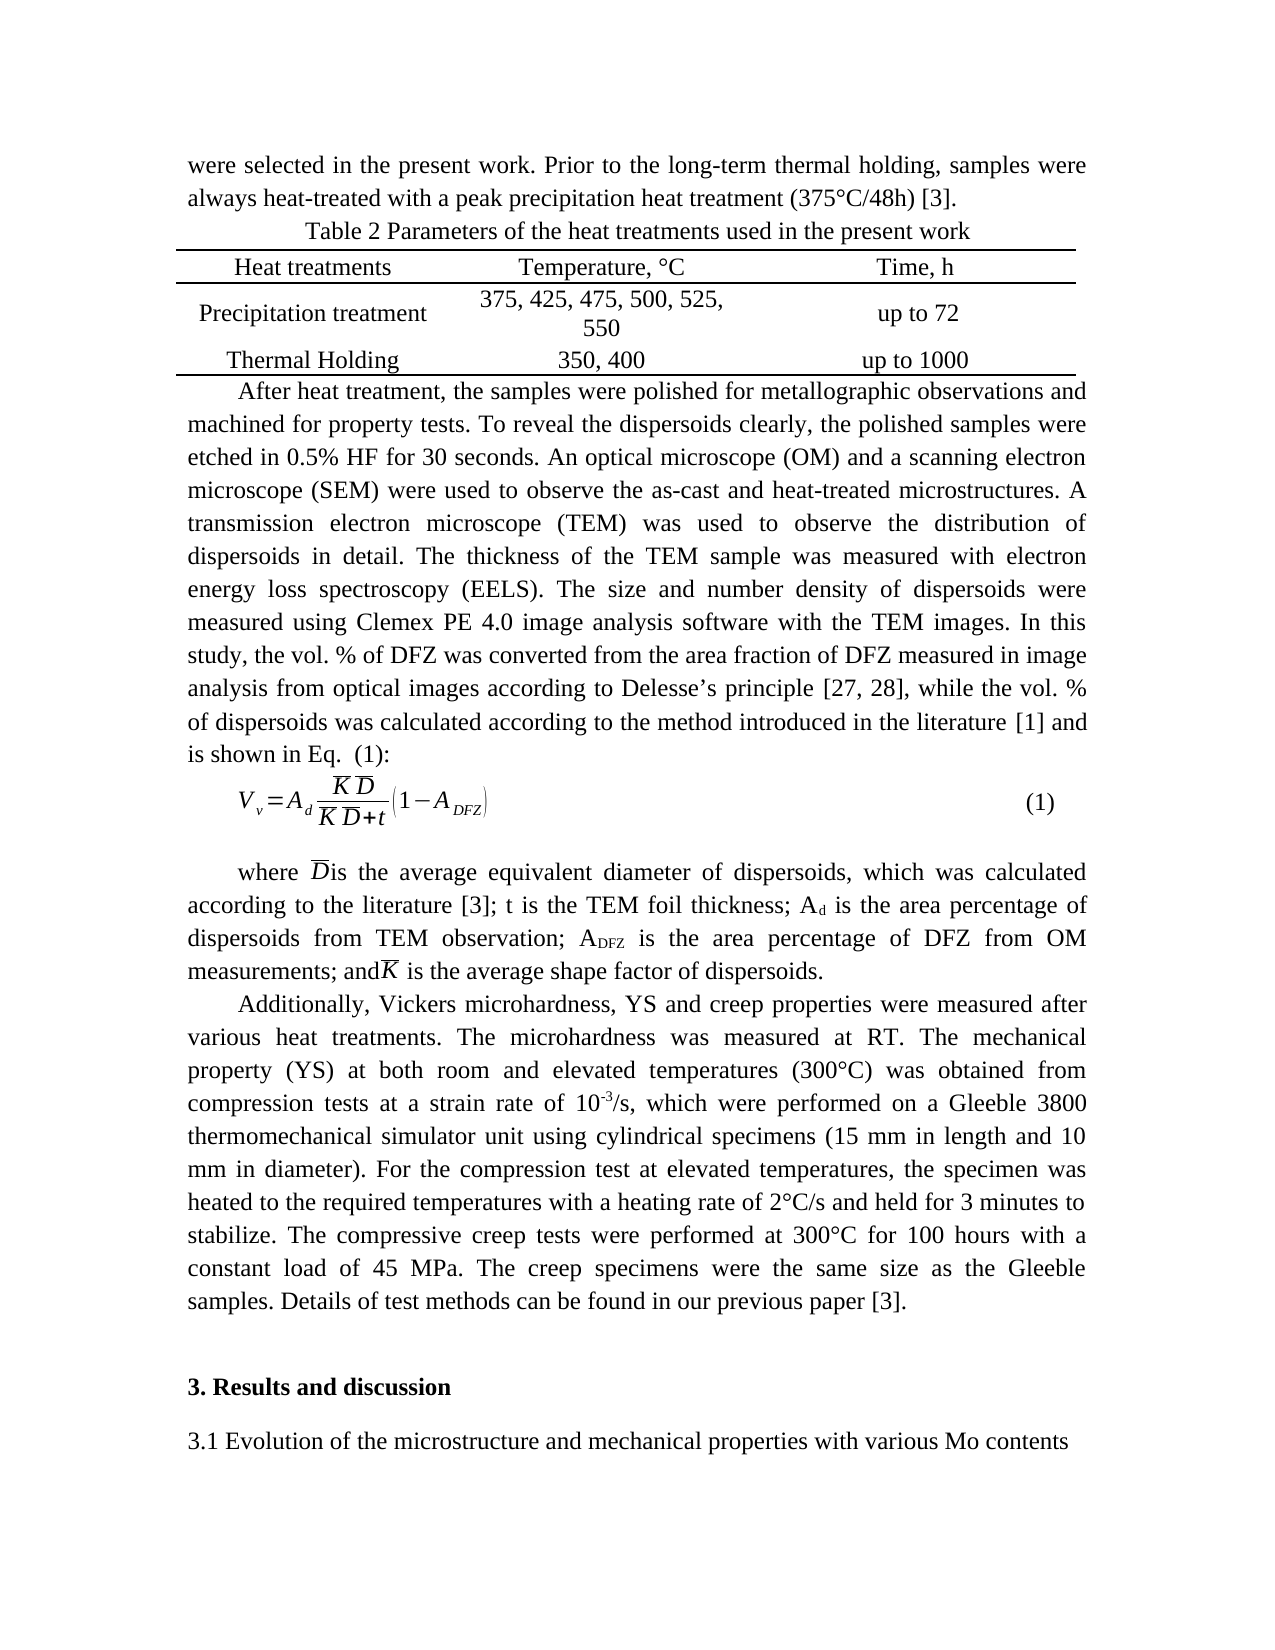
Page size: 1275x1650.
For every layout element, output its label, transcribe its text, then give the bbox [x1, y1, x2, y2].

table_header Temperature, °C [449, 251, 754, 282]
table_cell up to 72 [754, 284, 1076, 341]
table_cell 350, 400 [449, 341, 754, 374]
table_header Heat treatments [176, 251, 449, 282]
table_header Time, h [754, 251, 1076, 282]
text Table 2 Parameters of the heat treatments used in the present work [187, 216, 1087, 245]
text 3. Results and discussion [187, 1372, 1087, 1401]
text where is the average equivalent diameter of dispersoids, which was calculated according to the literature [3]; t is the TEM foil thickness; Ad is the area percentage of dispersoids from TEM observation; ADFZ is the area percentage of DFZ from OM measurements; and is the average shape factor of dispersoids. [187, 857, 1087, 984]
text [187, 150, 1087, 212]
table_cell 375, 425, 475, 500, 525, 550 [449, 284, 754, 341]
text Additionally, Vickers microhardness, YS and creep properties were measured after various heat treatments. The microhardness was measured at RT. The mechanical property (YS) at both room and elevated temperatures (300°C) was obtained from compression tests at a strain rate of 10-3/s, which were performed on a Gleeble 3800 thermomechanical simulator unit using cylindrical specimens (15 mm in length and 10 mm in diameter). For the compression test at elevated temperatures, the specimen was heated to the required temperatures with a heating rate of 2°C/s and held for 3 minutes to stabilize. The compressive creep tests were performed at 300°C for 100 hours with a constant load of 45 MPa. The creep specimens were the same size as the Gleeble samples. Details of test methods can be found in our previous paper [3]. [187, 989, 1087, 1315]
table_cell Precipitation treatment [176, 284, 449, 341]
text 3.1 Evolution of the microstructure and mechanical properties with various Mo contents [187, 1426, 1087, 1454]
table_cell up to 1000 [754, 341, 1076, 374]
table_cell Thermal Holding [176, 341, 449, 374]
text After heat treatment, the samples were polished for metallographic observations and machined for property tests. To reveal the dispersoids clearly, the polished samples were etched in 0.5% HF for 30 seconds. An optical microscope (OM) and a scanning electron microscope (SEM) were used to observe the as-cast and heat-treated microstructures. A transmission electron microscope (TEM) was used to observe the distribution of dispersoids in detail. The thickness of the TEM sample was measured with electron energy loss spectroscopy (EELS). The size and number density of dispersoids were measured using Clemex PE 4.0 image analysis software with the TEM images. In this study, the vol. % of DFZ was converted from the area fraction of DFZ measured in image analysis from optical images according to Delesse’s principle [27, 28], while the vol. % of dispersoids was calculated according to the method introduced in the literature [1] and is shown in Eq. (1): [187, 376, 1087, 768]
text (1) [187, 773, 1087, 832]
